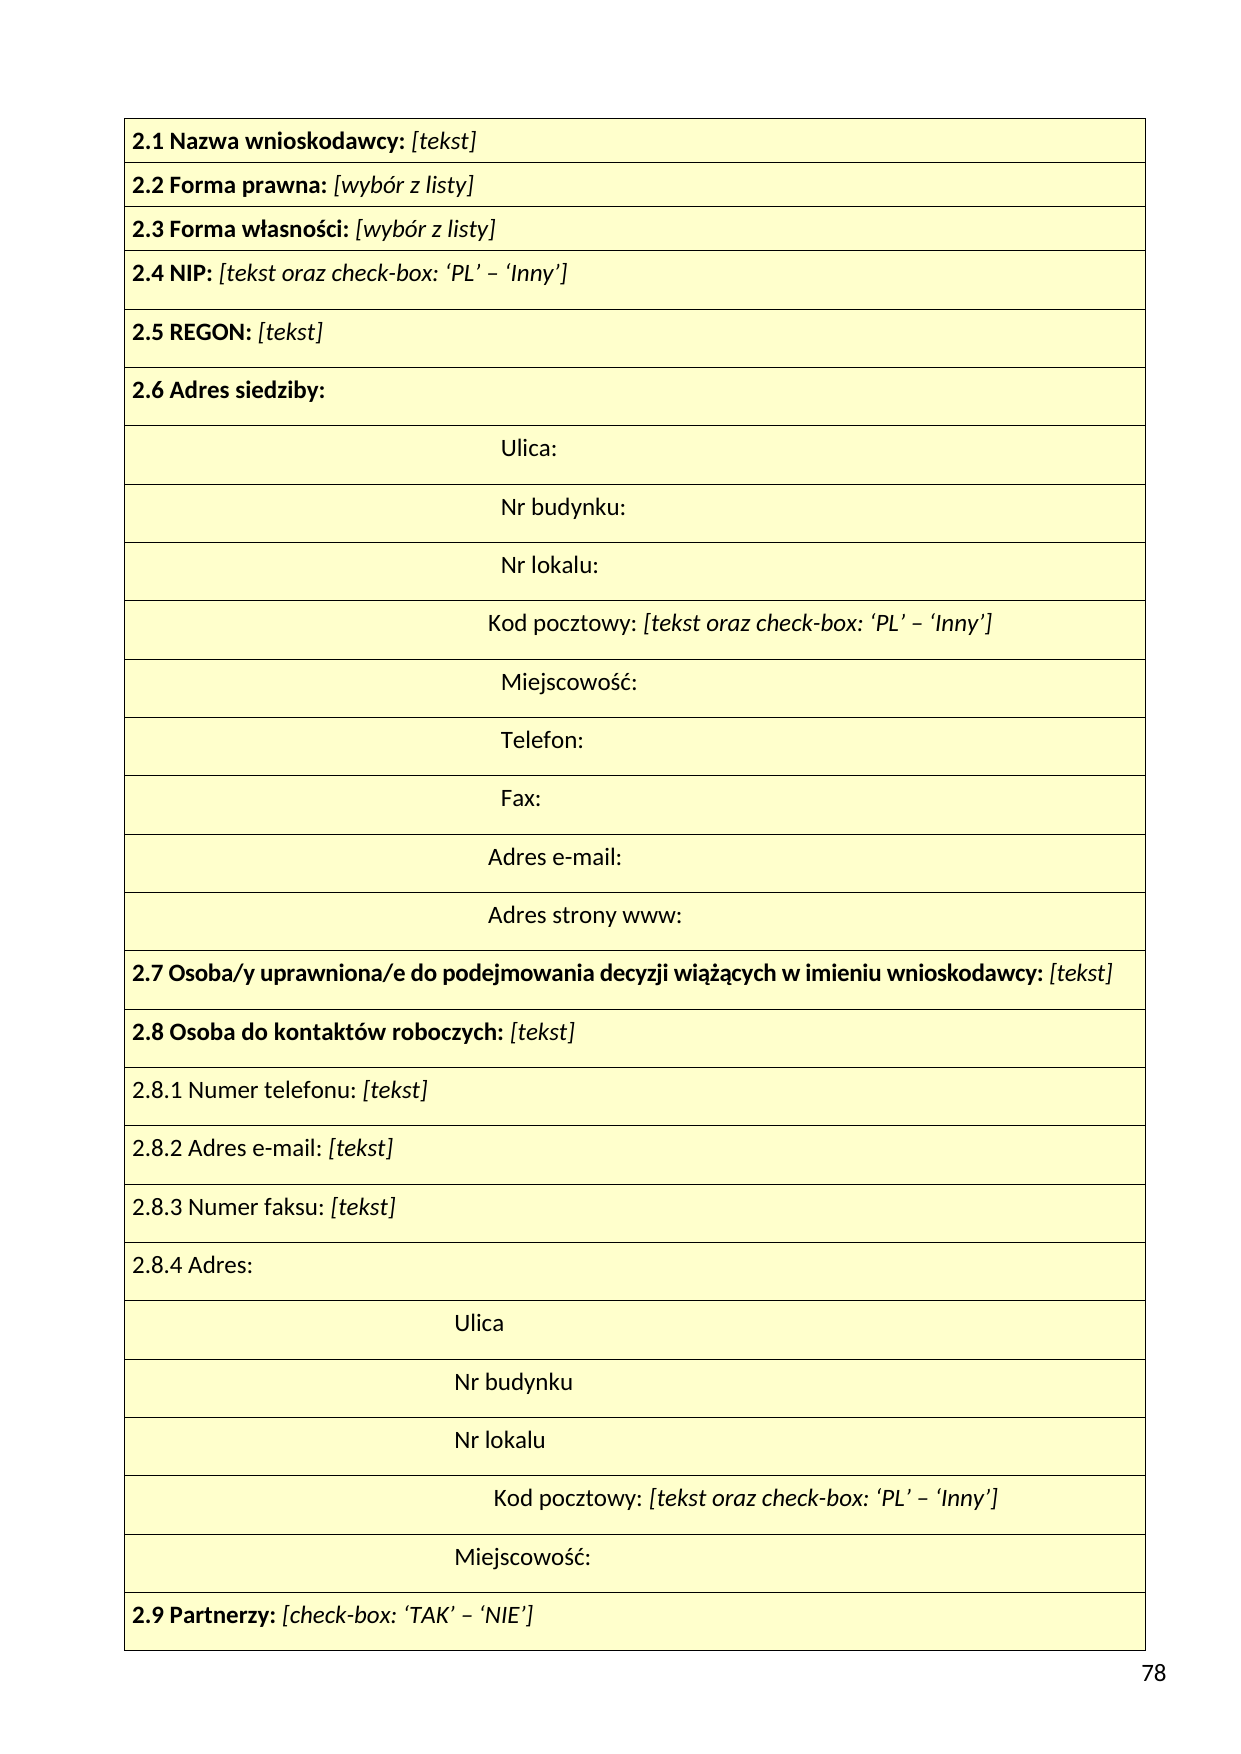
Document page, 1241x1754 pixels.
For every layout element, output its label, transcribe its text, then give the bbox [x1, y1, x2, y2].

table_cell Telefon: [125, 718, 1145, 775]
table_cell 2.5 REGON: [tekst] [125, 310, 1145, 367]
table_cell Kod pocztowy: [tekst oraz check-box: ‘PL’ – ‘Inny’] [125, 601, 1145, 659]
table_cell Nr budynku: [125, 485, 1145, 542]
table_cell Ulica: [125, 426, 1145, 484]
table_cell Miejscowość: [125, 1535, 1145, 1592]
table_cell Kod pocztowy: [tekst oraz check-box: ‘PL’ – ‘Inny’] [125, 1476, 1145, 1534]
table_cell 2.8.2 Adres e-mail: [tekst] [125, 1126, 1145, 1184]
table_cell Nr lokalu: [125, 543, 1145, 600]
table_cell 2.8.3 Numer faksu: [tekst] [125, 1185, 1145, 1242]
table_cell Fax: [125, 776, 1145, 834]
table_cell 2.1 Nazwa wnioskodawcy: [tekst] [125, 119, 1145, 162]
table_cell Nr lokalu [125, 1418, 1145, 1475]
table_cell 2.8 Osoba do kontaktów roboczych: [tekst] [125, 1010, 1145, 1067]
table_cell 2.8.4 Adres: [125, 1243, 1145, 1300]
table_cell 2.3 Forma własności: [wybór z listy] [125, 207, 1145, 250]
table_cell Miejscowość: [125, 660, 1145, 717]
table_cell 2.7 Osoba/y uprawniona/e do podejmowania decyzji wiążących w imieniu wnioskodawcy: [tekst] [125, 951, 1145, 1009]
table_cell Adres strony www: [125, 893, 1145, 950]
table_cell 2.8.1 Numer telefonu: [tekst] [125, 1068, 1145, 1125]
table_cell 2.4 NIP: [tekst oraz check-box: ‘PL’ – ‘Inny’] [125, 251, 1145, 309]
table_cell Ulica [125, 1301, 1145, 1359]
table_cell 2.9 Partnerzy: [check-box: ‘TAK’ – ‘NIE’] [125, 1593, 1145, 1650]
table_cell Adres e-mail: [125, 835, 1145, 892]
table_cell 2.2 Forma prawna: [wybór z listy] [125, 163, 1145, 206]
table_cell 2.6 Adres siedziby: [125, 368, 1145, 425]
table_cell Nr budynku [125, 1360, 1145, 1417]
